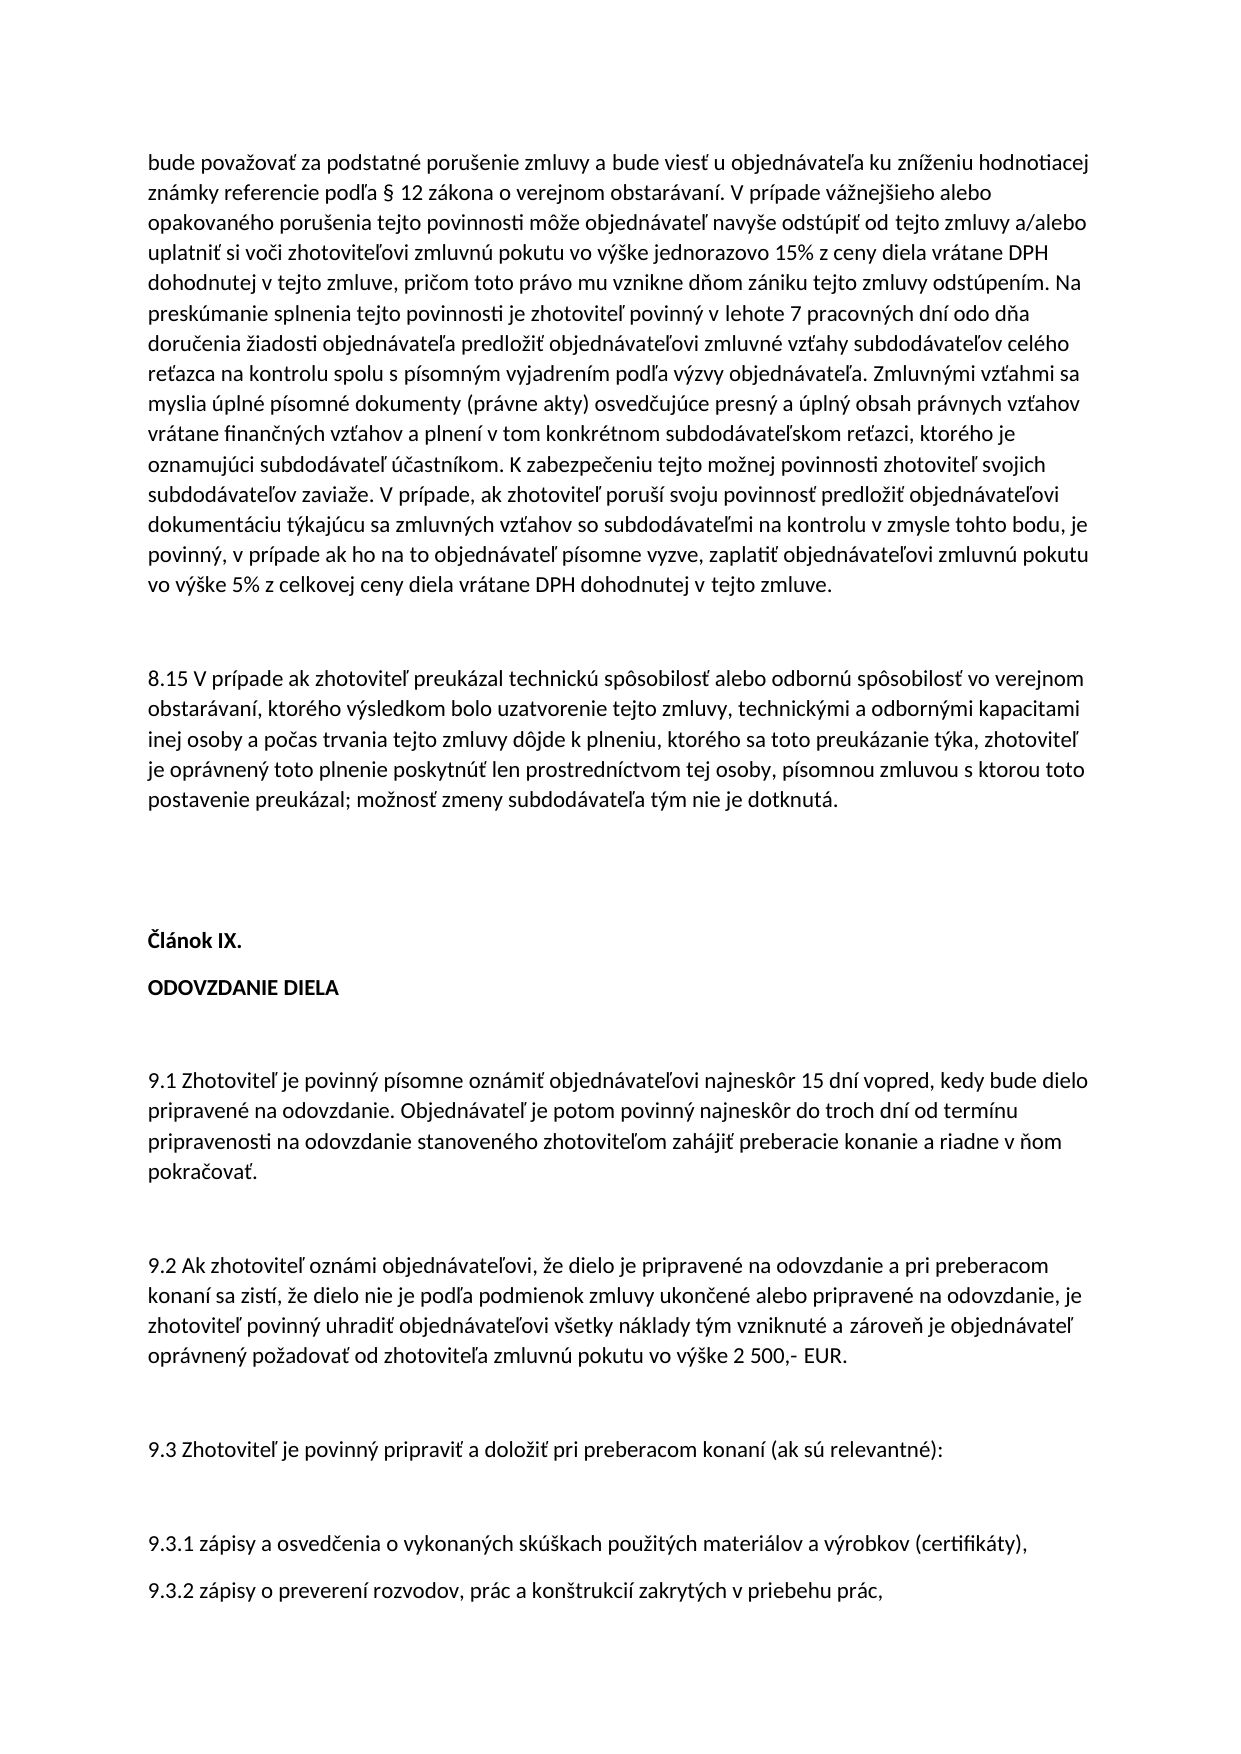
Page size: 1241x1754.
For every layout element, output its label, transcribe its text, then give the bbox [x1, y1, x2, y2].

text 8.15 V prípade ak zhotoviteľ preukázal technickú spôsobilosť alebo odbornú spôsobilosť vo verejnom obstarávaní, ktorého výsledkom bolo uzatvorenie tejto zmluvy, technickými a odbornými kapacitami inej osoby a počas trvania tejto zmluvy dôjde k plneniu, ktorého sa toto preukázanie týka, zhotoviteľ je oprávnený toto plnenie poskytnúť len prostredníctvom tej osoby, písomnou zmluvou s ktorou toto postavenie preukázal; možnosť zmeny subdodávateľa tým nie je dotknutá. [148, 664, 1093, 813]
text 9.3.2 zápisy o preverení rozvodov, prác a konštrukcií zakrytých v priebehu prác, [148, 1576, 1093, 1604]
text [148, 148, 1093, 598]
text Článok IX. [148, 926, 1093, 954]
text 9.3.1 zápisy a osvedčenia o vykonaných skúškach použitých materiálov a výrobkov (certifikáty), [148, 1529, 1093, 1557]
text 9.2 Ak zhotoviteľ oznámi objednávateľovi, že dielo je pripravené na odovzdanie a pri preberacom konaní sa zistí, že dielo nie je podľa podmienok zmluvy ukončené alebo pripravené na odovzdanie, je zhotoviteľ povinný uhradiť objednávateľovi všetky náklady tým vzniknuté a zároveň je objednávateľ oprávnený požadovať od zhotoviteľa zmluvnú pokutu vo výške 2 500,- EUR. [148, 1251, 1093, 1369]
text 9.1 Zhotoviteľ je povinný písomne oznámiť objednávateľovi najneskôr 15 dní vopred, kedy bude dielo pripravené na odovzdanie. Objednávateľ je potom povinný najneskôr do troch dní od termínu pripravenosti na odovzdanie stanoveného zhotoviteľom zahájiť preberacie konanie a riadne v ňom pokračovať. [148, 1066, 1093, 1185]
text ODOVZDANIE DIELA [148, 973, 1093, 1001]
text 9.3 Zhotoviteľ je povinný pripraviť a doložiť pri preberacom konaní (ak sú relevantné): [148, 1435, 1093, 1463]
